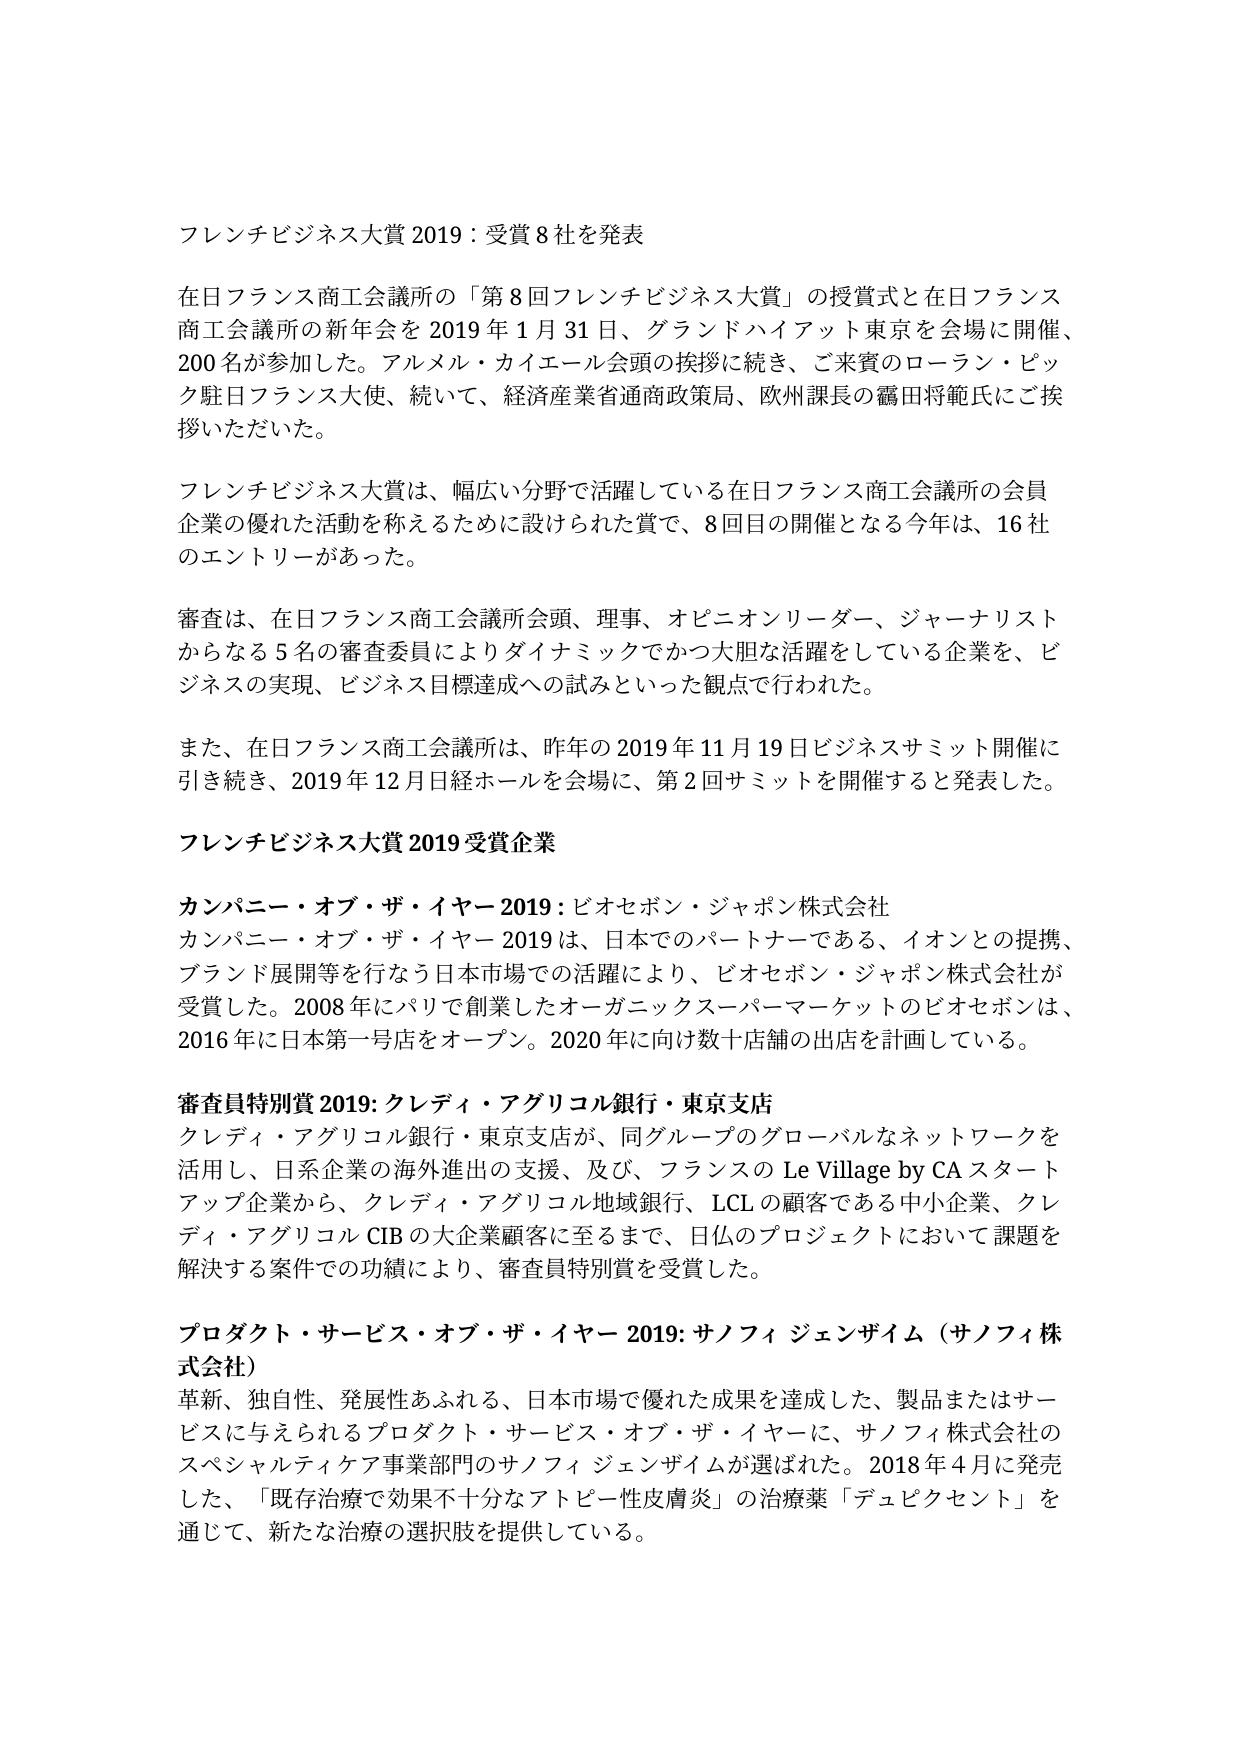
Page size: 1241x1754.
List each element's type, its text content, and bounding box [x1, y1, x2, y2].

text カンパニー・オブ・ザ・イヤー2019は、日本でのパートナーである、イオンとの提携、ブランド展開等を行なう日本市場での活躍により、ビオセボン・ジャポン株式会社が受賞した。2008年にパリで創業したオーガニックスーパーマーケットのビオセボンは、2016年に日本第一号店をオープン。2020年に向け数十店舗の出店を計画している。 [177, 923, 1063, 1055]
text 革新、独自性、発展性あふれる、日本市場で優れた成果を達成した、製品またはサービスに与えられるプロダクト・サービス・オブ・ザ・イヤーに、サノフィ株式会社のスペシャルティケア事業部門のサノフィ ジェンザイムが選ばれた。2018年４月に発売した、「既存治療で効果不十分なアトピー性皮膚炎」の治療薬「デュピクセント」を通じて、新たな治療の選択肢を提供している。 [177, 1382, 1063, 1547]
subtitle 審査員特別賞2019: クレディ・アグリコル銀行・東京支店 [177, 1086, 1063, 1119]
text フレンチビジネス大賞は、幅広い分野で活躍している在日フランス商工会議所の会員企業の優れた活動を称えるために設けられた賞で、8回目の開催となる今年は、16社のエントリーがあった。 [177, 473, 1063, 572]
text 在日フランス商工会議所の「第8回フレンチビジネス大賞」の授賞式と在日フランス商工会議所の新年会を2019年1月31日、グランドハイアット東京を会場に開催、200名が参加した。アルメル・カイエール会頭の挨拶に続き、ご来賓のローラン・ピック駐日フランス大使、続いて、経済産業省通商政策局、欧州課長の靏田将範氏にご挨拶いただいた。 [177, 279, 1063, 444]
text プロダクト・サービス・オブ・ザ・イヤー 2019: サノフィ ジェンザイム（サノフィ株式会社） [177, 1316, 1063, 1382]
text フレンチビジネス大賞2019受賞企業 [177, 825, 1063, 858]
text 審査は、在日フランス商工会議所会頭、理事、オピニオンリーダー、ジャーナリストからなる5名の審査委員によりダイナミックでかつ大胆な活躍をしている企業を、ビジネスの実現、ビジネス目標達成への試みといった観点で行われた。 [177, 602, 1063, 701]
text クレディ・アグリコル銀行・東京支店が、同グループのグローバルなネットワークを活用し、日系企業の海外進出の支援、及び、フランスのLe Village by CAスタートアップ企業から、クレディ・アグリコル地域銀行、LCLの顧客である中小企業、クレディ・アグリコルCIBの大企業顧客に至るまで、日仏のプロジェクトにおいて課題を解決する案件での功績により、審査員特別賞を受賞した。 [177, 1119, 1063, 1284]
text フレンチビジネス大賞2019：受賞8社を発表 [177, 217, 1063, 250]
text また、在日フランス商工会議所は、昨年の2019年11月19日ビジネスサミット開催に引き続き、2019年12月日経ホールを会場に、第2回サミットを開催すると発表した。 [177, 730, 1063, 796]
text カンパニー・オブ・ザ・イヤー2019 : ビオセボン・ジャポン株式会社 [177, 889, 1063, 923]
